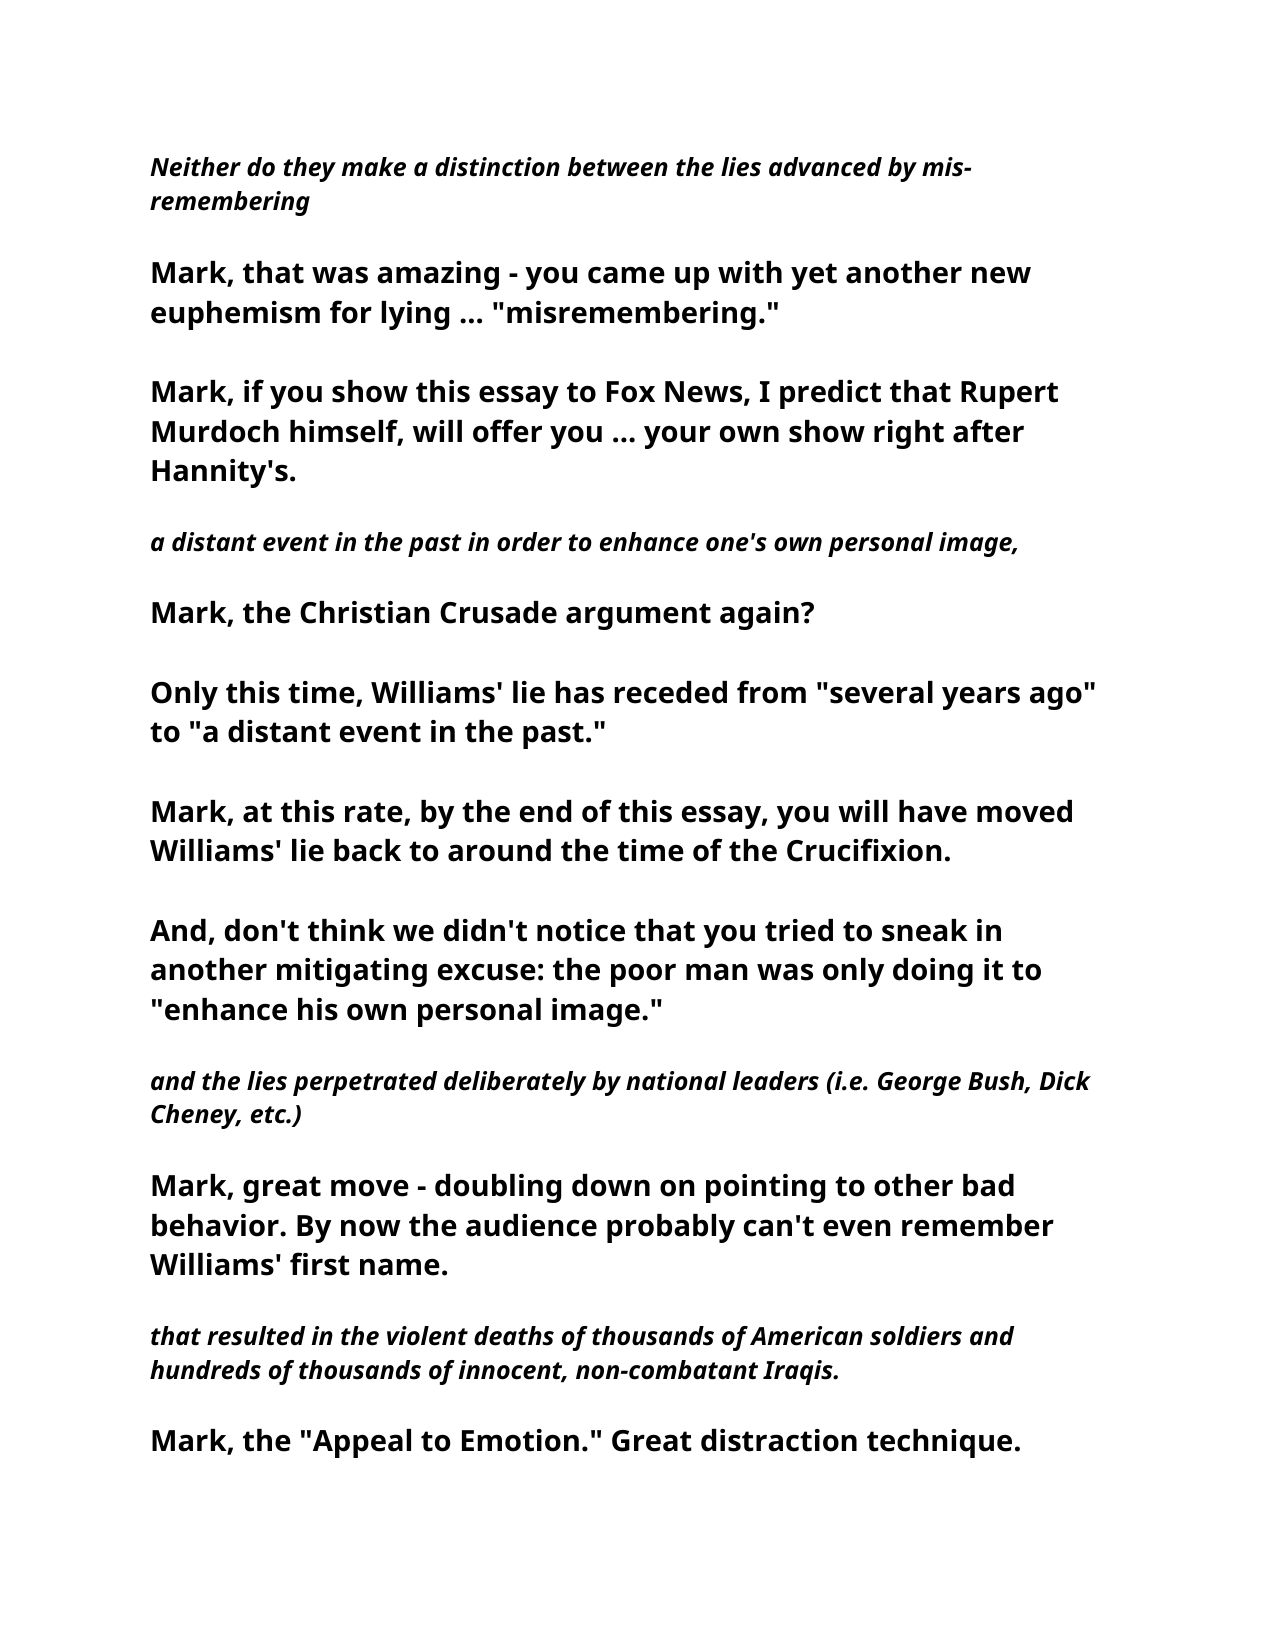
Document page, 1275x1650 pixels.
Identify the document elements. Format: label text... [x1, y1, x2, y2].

text Neither do they make a distinction between the lies advanced by mis-remembering [150, 150, 1125, 218]
text Mark, at this rate, by the end of this essay, you will have moved Williams' lie back to around the time of the Crucifixion. [150, 791, 1125, 870]
text Mark, that was amazing - you came up with yet another new euphemism for lying ... "misremembering." [150, 252, 1125, 332]
text And, don't think we didn't notice that you tried to sneak in another mitigating excuse: the poor man was only doing it to "enhance his own personal image." [150, 910, 1125, 1029]
text and the lies perpetrated deliberately by national leaders (i.e. George Bush, Dick Cheney, etc.) [150, 1063, 1125, 1131]
text Mark, the "Appeal to Emotion." Great distraction technique. [150, 1421, 1125, 1460]
text Mark, great move - doubling down on pointing to other bad behavior. By now the audience probably can't even remember Williams' first name. [150, 1165, 1125, 1284]
text Mark, the Christian Crusade argument again? [150, 592, 1125, 632]
text a distant event in the past in order to enhance one's own personal image, [150, 524, 1125, 558]
text Mark, if you show this essay to Fox News, I predict that Rupert Murdoch himself, will offer you ... your own show right after Hannity's. [150, 371, 1125, 490]
text Only this time, Williams' lie has receded from "several years ago" to "a distant event in the past." [150, 672, 1125, 751]
text that resulted in the violent deaths of thousands of American soldiers and hundreds of thousands of innocent, non-combatant Iraqis. [150, 1318, 1125, 1387]
